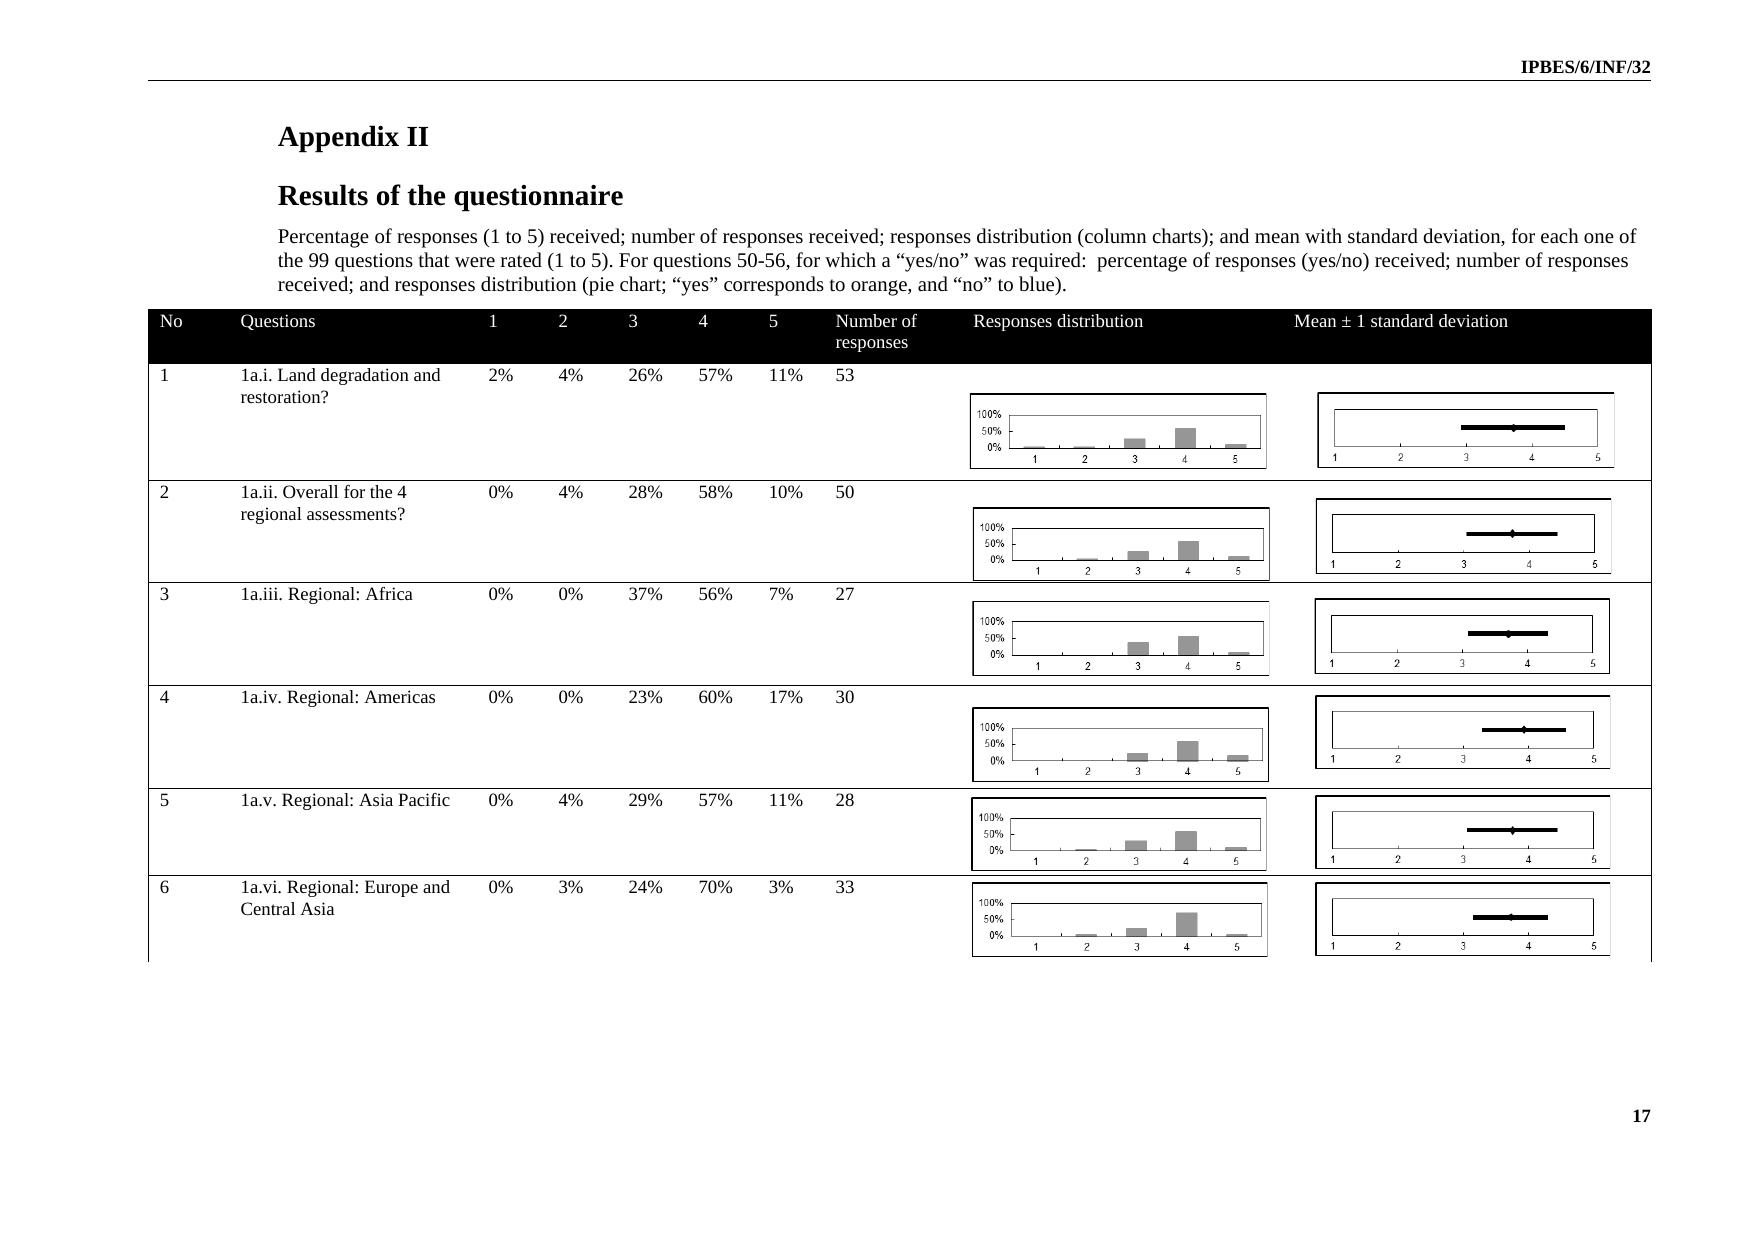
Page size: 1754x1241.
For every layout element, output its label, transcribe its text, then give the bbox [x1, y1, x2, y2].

table_cell 0% [547, 583, 617, 685]
picture [1317, 392, 1615, 468]
table_header 2 [547, 310, 617, 363]
picture [972, 601, 1270, 676]
table_cell [962, 583, 1283, 685]
table_cell 0% [477, 789, 547, 875]
picture [971, 797, 1267, 871]
table_cell [1283, 364, 1651, 480]
table_cell 3 [149, 583, 229, 685]
table_header Responses distribution [962, 310, 1283, 363]
table_cell 0% [477, 583, 547, 685]
table_cell [962, 481, 1283, 582]
text Appendix II [148, 119, 1621, 153]
table_cell [1283, 583, 1651, 685]
table_cell 0% [547, 686, 617, 787]
table_cell 23% [617, 686, 687, 787]
table_header 5 [757, 310, 824, 363]
table_header 1 [477, 310, 547, 363]
table_header Number of responses [824, 310, 962, 363]
table_cell 0% [477, 876, 547, 962]
table_cell [962, 364, 1283, 480]
table_cell [1283, 686, 1651, 787]
table_cell 1a.ii. Overall for the 4 regional assessments? [229, 481, 477, 582]
picture [1315, 498, 1612, 574]
table_cell 1a.i. Land degradation and restoration? [229, 364, 477, 480]
table_cell 37% [617, 583, 687, 685]
table_header 3 [617, 310, 687, 363]
table_cell 7% [757, 583, 824, 685]
table_cell 58% [687, 481, 757, 582]
picture [1314, 598, 1610, 674]
table_cell 53 [824, 364, 962, 480]
table_cell [962, 789, 1283, 875]
table_header Mean ± 1 standard deviation [1283, 310, 1651, 363]
table_cell 24% [617, 876, 687, 962]
table_cell 6 [149, 876, 229, 962]
table_cell 60% [687, 686, 757, 787]
table_cell 28% [617, 481, 687, 582]
table_header Questions [229, 310, 477, 363]
table_cell 4% [547, 364, 617, 480]
table_cell 57% [687, 789, 757, 875]
table_cell 17% [757, 686, 824, 787]
table_cell 28 [824, 789, 962, 875]
table_cell 0% [477, 481, 547, 582]
table_cell 1a.v. Regional: Asia Pacific [229, 789, 477, 875]
table_cell 1a.iii. Regional: Africa [229, 583, 477, 685]
table_cell 2 [149, 481, 229, 582]
table_cell 70% [687, 876, 757, 962]
picture [1315, 695, 1611, 769]
picture [969, 393, 1267, 469]
table_cell 11% [757, 364, 824, 480]
table_cell 50 [824, 481, 962, 582]
table_cell 1a.vi. Regional: Europe and Central Asia [229, 876, 477, 962]
table_cell 10% [757, 481, 824, 582]
table_cell 26% [617, 364, 687, 480]
table_cell 3% [547, 876, 617, 962]
table_cell 1a.iv. Regional: Americas [229, 686, 477, 787]
table_cell 2% [477, 364, 547, 480]
picture [972, 882, 1268, 957]
table_cell 4% [547, 789, 617, 875]
table_header No [149, 310, 229, 363]
table_header 4 [687, 310, 757, 363]
table_cell [1283, 481, 1651, 582]
table_cell [962, 876, 1283, 962]
picture [1315, 795, 1611, 869]
table_cell 30 [824, 686, 962, 787]
table_cell 4% [547, 481, 617, 582]
table_cell 27 [824, 583, 962, 685]
picture [972, 507, 1270, 581]
table_cell 5 [149, 789, 229, 875]
table_cell 4 [149, 686, 229, 787]
table_cell 0% [477, 686, 547, 787]
table_cell 56% [687, 583, 757, 685]
table_cell 33 [824, 876, 962, 962]
table_cell 1 [149, 364, 229, 480]
picture [1315, 882, 1611, 956]
table_cell 29% [617, 789, 687, 875]
table_cell 57% [687, 364, 757, 480]
table_cell [962, 686, 1283, 787]
text Percentage of responses (1 to 5) received; number of responses received; responses distribution (column charts); and mean with standard deviation, for each one of the 99 questions that were rated (1 to 5). For questions 50-56, for which a “yes/no” was required: percentage of responses (yes/no) received; number of responses received; and responses distribution (pie chart; “yes” corresponds to orange, and “no” to blue). [278, 224, 1651, 296]
table_cell [1283, 789, 1651, 875]
text Results of the questionnaire [148, 178, 1621, 212]
table_cell 3% [757, 876, 824, 962]
table_cell [1283, 876, 1651, 962]
table_cell 11% [757, 789, 824, 875]
picture [972, 707, 1269, 782]
